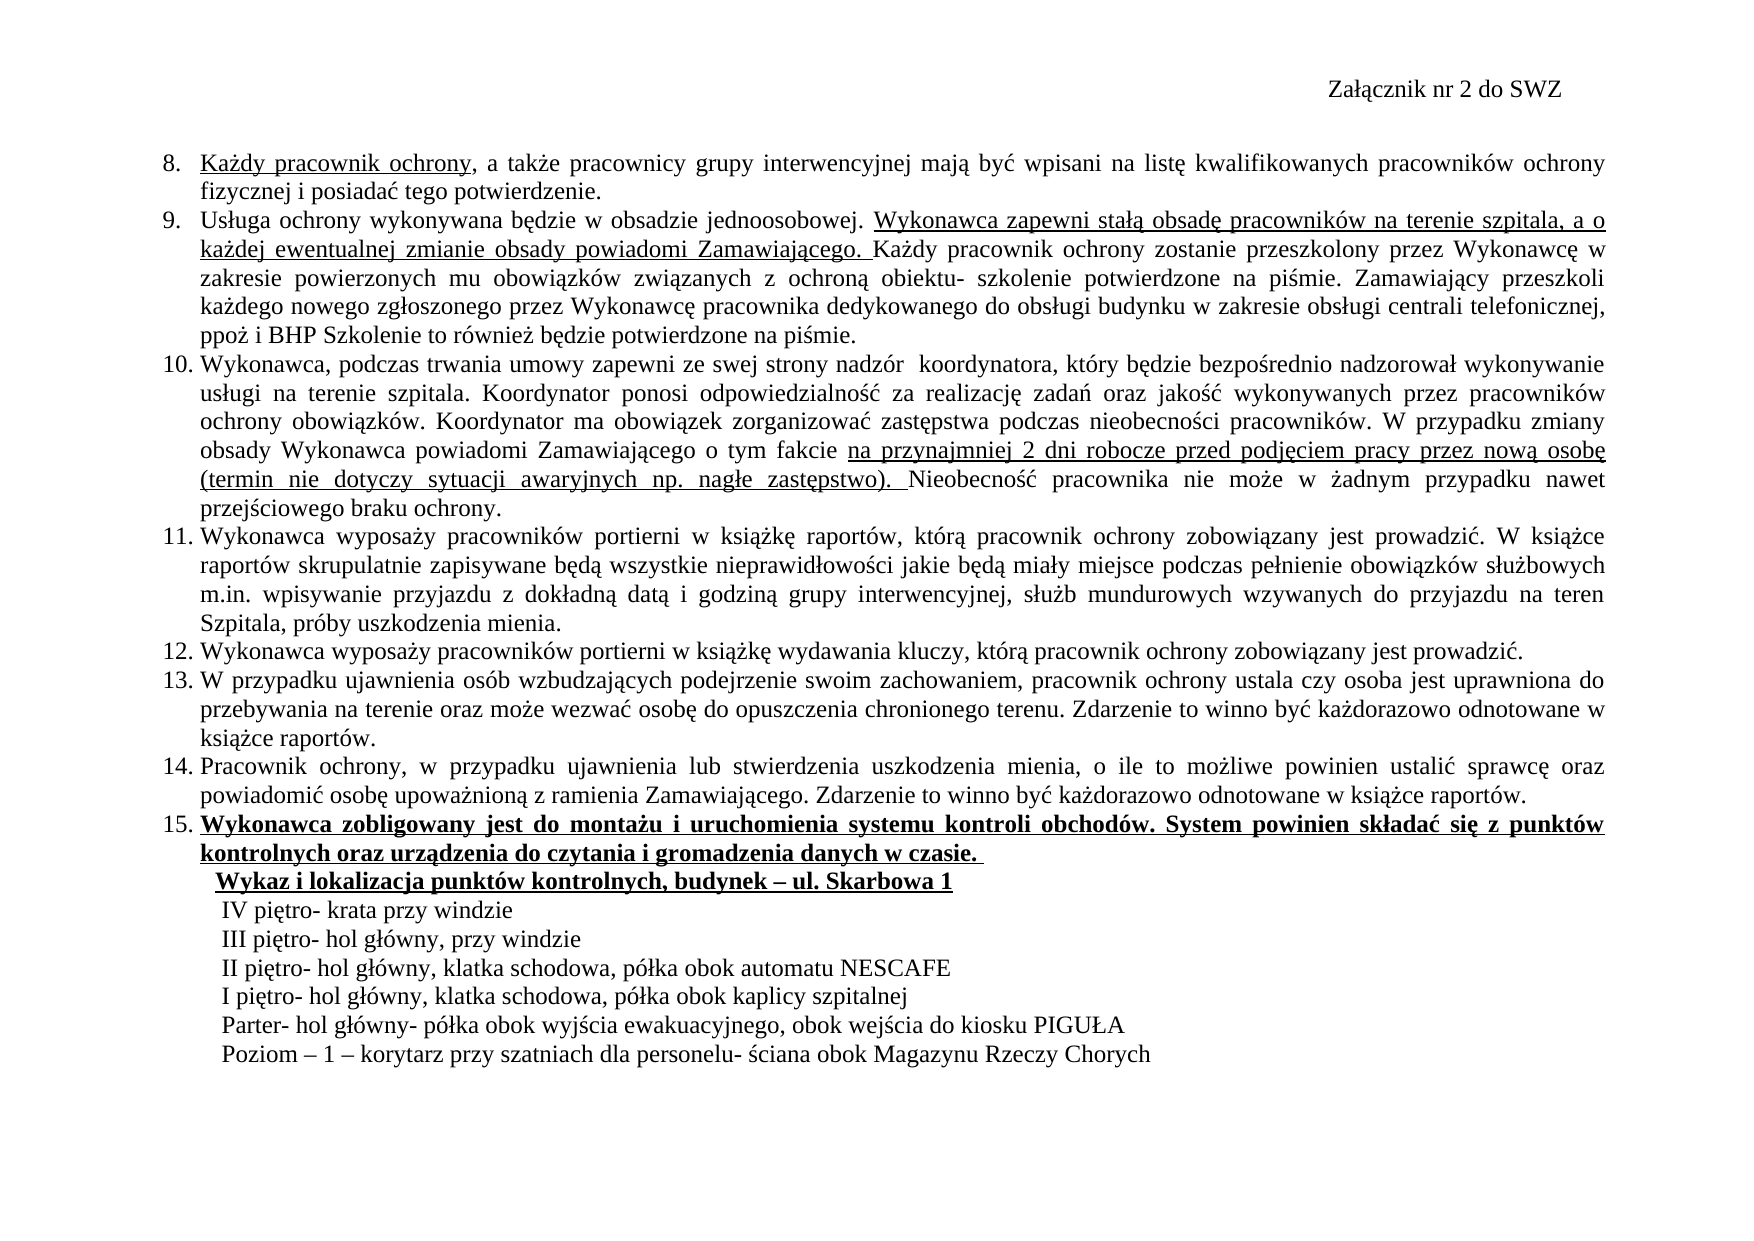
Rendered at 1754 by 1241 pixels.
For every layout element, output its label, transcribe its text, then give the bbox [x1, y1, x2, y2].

list Wykonawca, podczas trwania umowy zapewni ze swej strony nadzór koordynatora, który będzie bezpośrednio nadzorował wykonywanie usługi na terenie szpitala. Koordynator ponosi odpowiedzialność za realizację zadań oraz jakość wykonywanych przez pracowników ochrony obowiązków. Koordynator ma obowiązek zorganizować zastępstwa podczas nieobecności pracowników. W przypadku zmiany obsady Wykonawca powiadomi Zamawiającego o tym fakcie na przynajmniej 2 dni robocze przed podjęciem pracy przez nową osobę (termin nie dotyczy sytuacji awaryjnych np. nagłe zastępstwo). Nieobecność pracownika nie może w żadnym przypadku nawet przejściowego braku ochrony. [162, 349, 1606, 521]
text IV piętro- krata przy windzie [148, 895, 1606, 924]
list W przypadku ujawnienia osób wzbudzających podejrzenie swoim zachowaniem, pracownik ochrony ustala czy osoba jest uprawniona do przebywania na terenie oraz może wezwać osobę do opuszczenia chronionego terenu. Zdarzenie to winno być każdorazowo odnotowane w książce raportów. [162, 665, 1606, 751]
text II piętro- hol główny, klatka schodowa, półka obok automatu NESCAFE [148, 953, 1606, 981]
text Poziom – 1 – korytarz przy szatniach dla personelu- ściana obok Magazynu Rzeczy Chorych [221, 1039, 1606, 1068]
text III piętro- hol główny, przy windzie [148, 924, 1606, 953]
list Wykonawca wyposaży pracowników portierni w książkę wydawania kluczy, którą pracownik ochrony zobowiązany jest prowadzić. [162, 636, 1606, 665]
list Każdy pracownik ochrony, a także pracownicy grupy interwencyjnej mają być wpisani na listę kwalifikowanych pracowników ochrony fizycznej i posiadać tego potwierdzenie. [162, 148, 1606, 205]
list Usługa ochrony wykonywana będzie w obsadzie jednoosobowej. Wykonawca zapewni stałą obsadę pracowników na terenie szpitala, a o każdej ewentualnej zmianie obsady powiadomi Zamawiającego. Każdy pracownik ochrony zostanie przeszkolony przez Wykonawcę w zakresie powierzonych mu obowiązków związanych z ochroną obiektu- szkolenie potwierdzone na piśmie. Zamawiający przeszkoli każdego nowego zgłoszonego przez Wykonawcę pracownika dedykowanego do obsługi budynku w zakresie obsługi centrali telefonicznej, ppoż i BHP Szkolenie to również będzie potwierdzone na piśmie. [162, 205, 1606, 349]
text Wykaz i lokalizacja punktów kontrolnych, budynek – ul. Skarbowa 1 [215, 866, 1606, 895]
text I piętro- hol główny, klatka schodowa, półka obok kaplicy szpitalnej [148, 981, 1606, 1010]
text Parter- hol główny- półka obok wyjścia ewakuacyjnego, obok wejścia do kiosku PIGUŁA [221, 1010, 1606, 1039]
list Wykonawca zobligowany jest do montażu i uruchomienia systemu kontroli obchodów. System powinien składać się z punktów kontrolnych oraz urządzenia do czytania i gromadzenia danych w czasie. [162, 809, 1606, 866]
list Pracownik ochrony, w przypadku ujawnienia lub stwierdzenia uszkodzenia mienia, o ile to możliwe powinien ustalić sprawcę oraz powiadomić osobę upoważnioną z ramienia Zamawiającego. Zdarzenie to winno być każdorazowo odnotowane w książce raportów. [162, 751, 1606, 809]
list Wykonawca wyposaży pracowników portierni w książkę raportów, którą pracownik ochrony zobowiązany jest prowadzić. W książce raportów skrupulatnie zapisywane będą wszystkie nieprawidłowości jakie będą miały miejsce podczas pełnienie obowiązków służbowych m.in. wpisywanie przyjazdu z dokładną datą i godziną grupy interwencyjnej, służb mundurowych wzywanych do przyjazdu na teren Szpitala, próby uszkodzenia mienia. [162, 521, 1606, 636]
